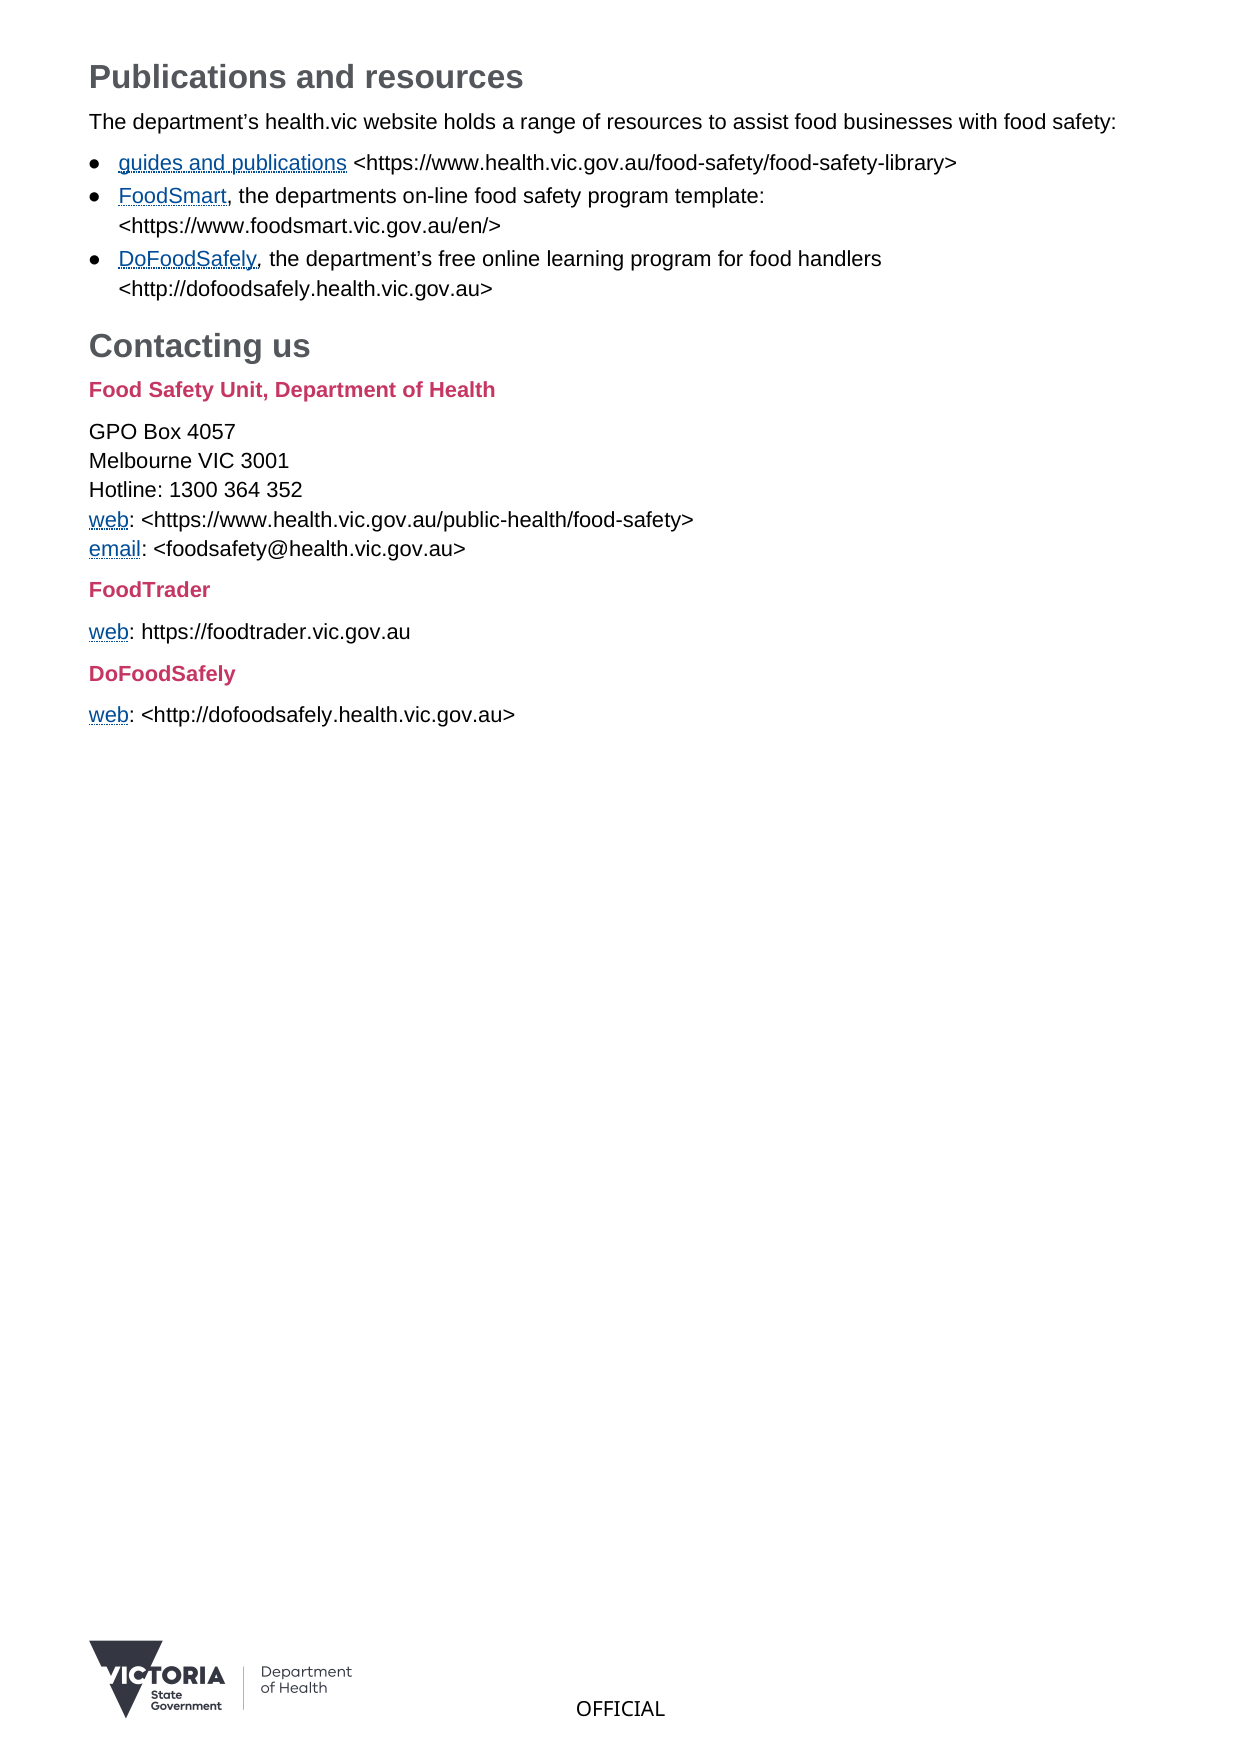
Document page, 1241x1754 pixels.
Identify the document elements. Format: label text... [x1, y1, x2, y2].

text FoodTrader [89, 573, 1152, 603]
text DoFoodSafely [89, 657, 1152, 686]
text DoFoodSafely, the department’s free online learning program for food handlers <http://dofoodsafely.health.vic.gov.au> [89, 242, 1152, 301]
text FoodSmart, the departments on-line food safety program template: <https://www.foodsmart.vic.gov.au/en/> [89, 180, 1152, 238]
text Melbourne VIC 3001 [89, 444, 1152, 473]
text email: <foodsafety@health.vic.gov.au> [89, 532, 1152, 561]
text guides and publications <https://www.health.vic.gov.au/food-safety/food-safety-library> [89, 146, 1152, 176]
text Hotline: 1300 364 352 [89, 473, 1152, 503]
subtitle Publications and resources [89, 57, 1152, 95]
subtitle Contacting us [89, 326, 1152, 364]
text web: <http://dofoodsafely.health.vic.gov.au> [89, 698, 1152, 728]
text Food Safety Unit, Department of Health [89, 373, 1152, 403]
text The department’s health.vic website holds a range of resources to assist food businesses with food safety: [89, 105, 1152, 134]
text web: https://foodtrader.vic.gov.au [89, 615, 1152, 644]
text GPO Box 4057 [89, 415, 1152, 444]
text web: <https://www.health.vic.gov.au/public-health/food-safety> [89, 503, 1152, 532]
picture [0, 1595, 1241, 1754]
